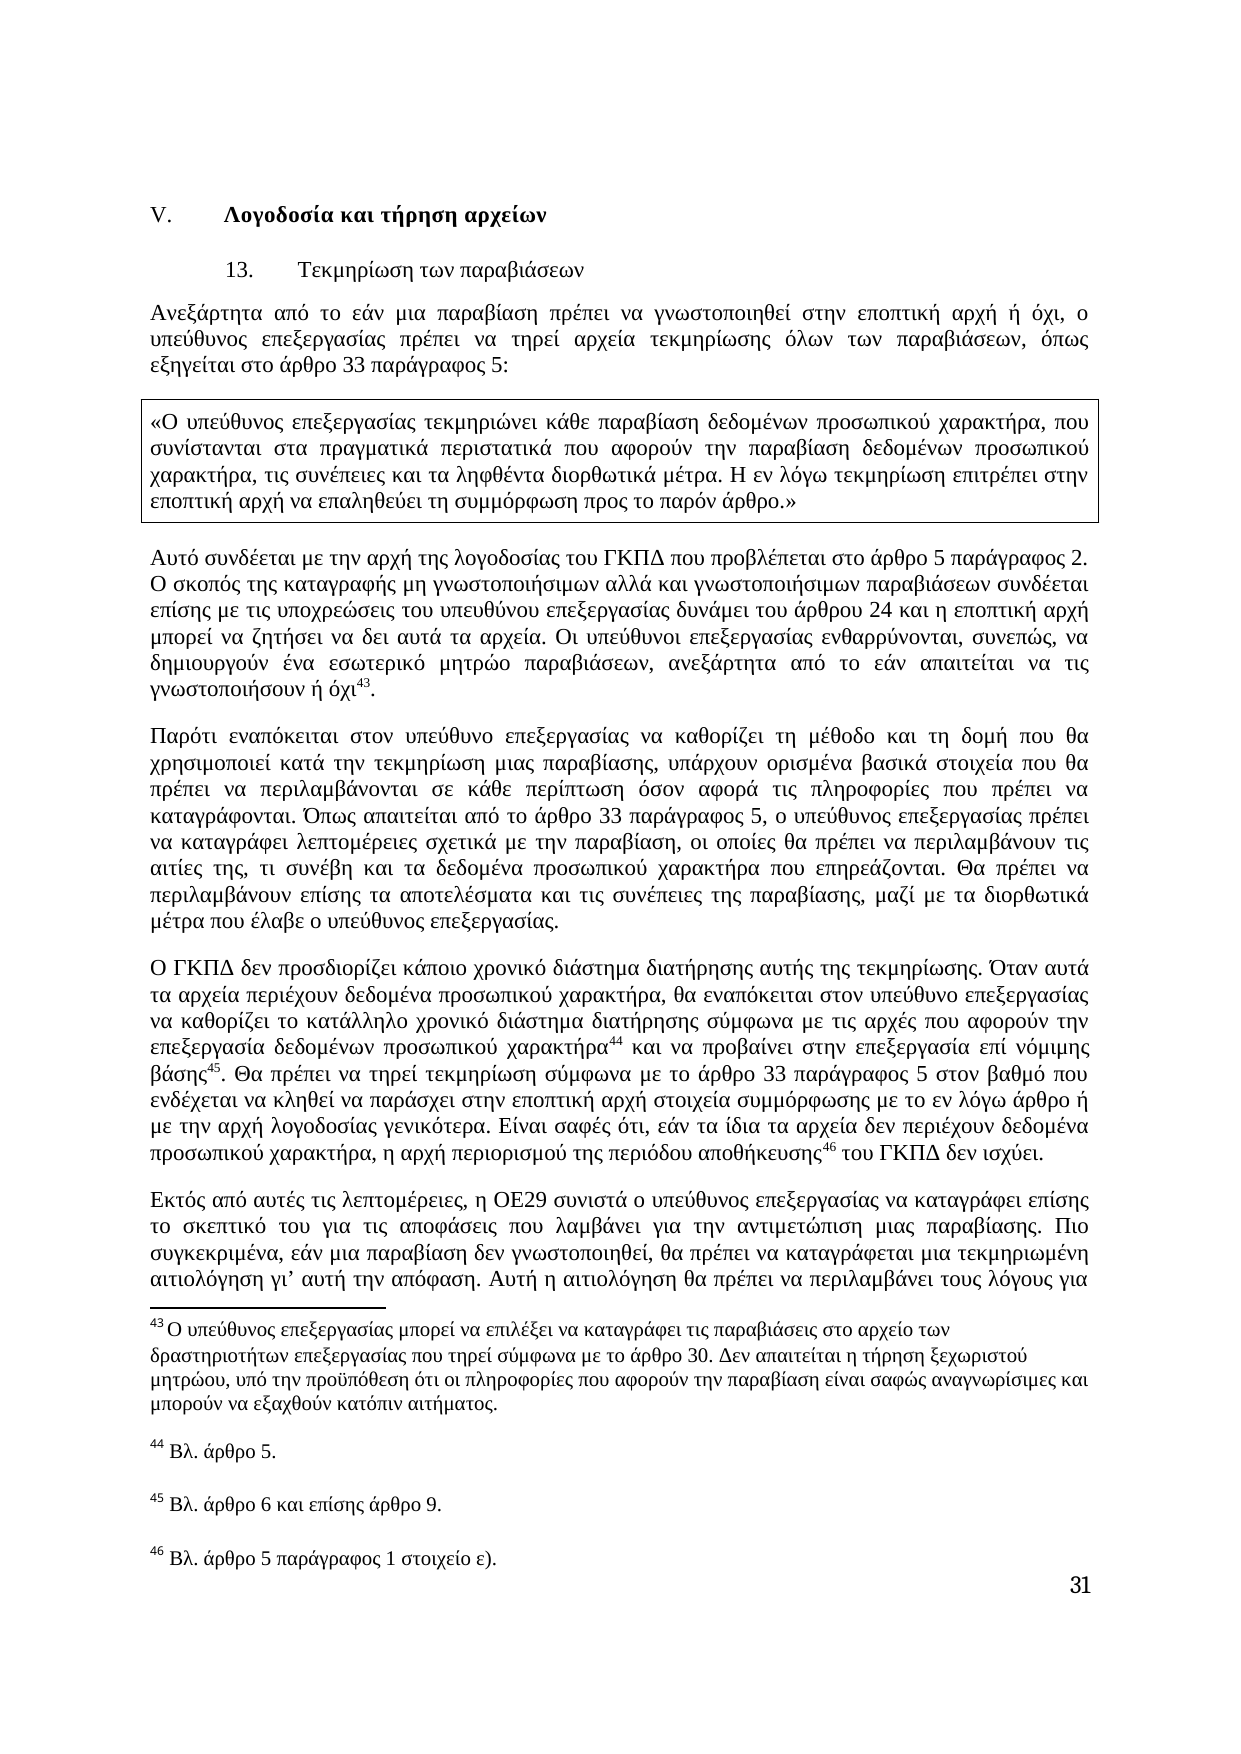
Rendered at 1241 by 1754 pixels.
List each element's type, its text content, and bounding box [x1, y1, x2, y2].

text Ο ΓΚΠΔ δεν προσδιορίζει κάποιο χρονικό διάστημα διατήρησης αυτής της τεκμηρίωσης. Όταν αυτά τα αρχεία περιέχουν δεδομένα προσωπικού χαρακτήρα, θα εναπόκειται στον υπεύθυνο επεξεργασίας να καθορίζει το κατάλληλο χρονικό διάστημα διατήρησης σύμφωνα με τις αρχές που αφορούν την επεξεργασία δεδομένων προσωπικού χαρακτήρα και να προβαίνει στην επεξεργασία επί νόμιμης βάσης. Θα πρέπει να τηρεί τεκμηρίωση σύμφωνα με το άρθρο 33 παράγραφος 5 στον βαθμό που ενδέχεται να κληθεί να παράσχει στην εποπτική αρχή στοιχεία συμμόρφωσης με το εν λόγω άρθρο ή με την αρχή λογοδοσίας γενικότερα. Είναι σαφές ότι, εάν τα ίδια τα αρχεία δεν περιέχουν δεδομένα προσωπικού χαρακτήρα, η αρχή περιορισμού της περιόδου αποθήκευσης του ΓΚΠΔ δεν ισχύει. [150, 954, 1090, 1165]
text Ανεξάρτητα από το εάν μια παραβίαση πρέπει να γνωστοποιηθεί στην εποπτική αρχή ή όχι, ο υπεύθυνος επεξεργασίας πρέπει να τηρεί αρχεία τεκμηρίωσης όλων των παραβιάσεων, όπως εξηγείται στο άρθρο 33 παράγραφος 5: [150, 299, 1090, 378]
text Αυτό συνδέεται με την αρχή της λογοδοσίας του ΓΚΠΔ που προβλέπεται στο άρθρο 5 παράγραφος 2. Ο σκοπός της καταγραφής μη γνωστοποιήσιμων αλλά και γνωστοποιήσιμων παραβιάσεων συνδέεται επίσης με τις υποχρεώσεις του υπευθύνου επεξεργασίας δυνάμει του άρθρου 24 και η εποπτική αρχή μπορεί να ζητήσει να δει αυτά τα αρχεία. Οι υπεύθυνοι επεξεργασίας ενθαρρύνονται, συνεπώς, να δημιουργούν ένα εσωτερικό μητρώο παραβιάσεων, ανεξάρτητα από το εάν απαιτείται να τις γνωστοποιήσουν ή όχι. [150, 544, 1090, 702]
text «Ο υπεύθυνος επεξεργασίας τεκμηριώνει κάθε παραβίαση δεδομένων προσωπικού χαρακτήρα, που συνίστανται στα πραγματικά περιστατικά που αφορούν την παραβίαση δεδομένων προσωπικού χαρακτήρα, τις συνέπειες και τα ληφθέντα διορθωτικά μέτρα. Η εν λόγω τεκμηρίωση επιτρέπει στην εποπτική αρχή να επαληθεύει τη συμμόρφωση προς το παρόν άρθρο.» [142, 400, 1098, 522]
subtitle Τεκμηρίωση των παραβιάσεων [225, 257, 1090, 283]
subtitle Λογοδοσία και τήρηση αρχείων [150, 201, 1090, 228]
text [150, 1186, 1090, 1291]
text Παρότι εναπόκειται στον υπεύθυνο επεξεργασίας να καθορίζει τη μέθοδο και τη δομή που θα χρησιμοποιεί κατά την τεκμηρίωση μιας παραβίασης, υπάρχουν ορισμένα βασικά στοιχεία που θα πρέπει να περιλαμβάνονται σε κάθε περίπτωση όσον αφορά τις πληροφορίες που πρέπει να καταγράφονται. Όπως απαιτείται από το άρθρο 33 παράγραφος 5, ο υπεύθυνος επεξεργασίας πρέπει να καταγράφει λεπτομέρειες σχετικά με την παραβίαση, οι οποίες θα πρέπει να περιλαμβάνουν τις αιτίες της, τι συνέβη και τα δεδομένα προσωπικού χαρακτήρα που επηρεάζονται. Θα πρέπει να περιλαμβάνουν επίσης τα αποτελέσματα και τις συνέπειες της παραβίασης, μαζί με τα διορθωτικά μέτρα που έλαβε ο υπεύθυνος επεξεργασίας. [150, 723, 1090, 933]
